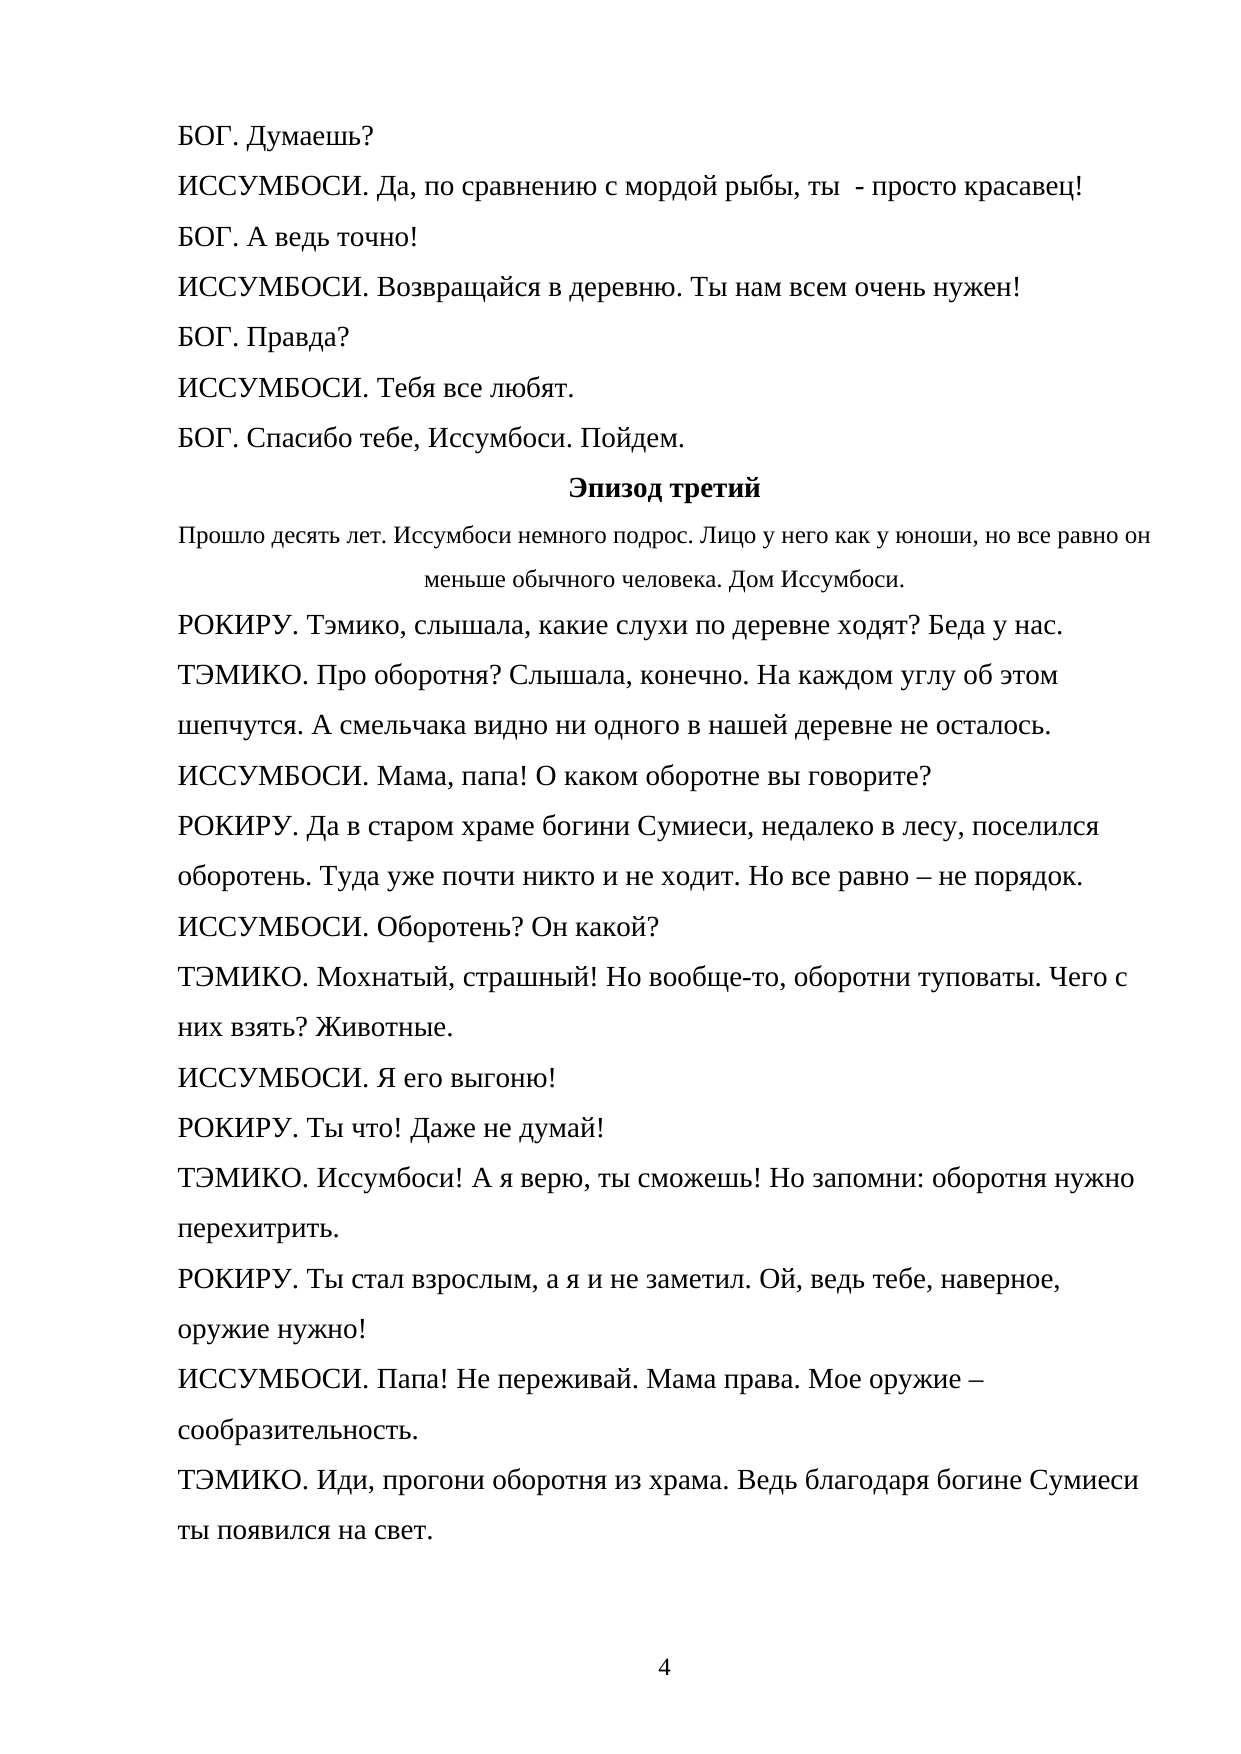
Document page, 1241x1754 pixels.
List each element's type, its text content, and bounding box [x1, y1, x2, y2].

text ТЭМИКО. Иди, прогони оборотня из храма. Ведь благодаря богине Сумиеси ты появился на свет. [177, 1462, 1152, 1546]
text БОГ. А ведь точно! [177, 219, 1152, 252]
text ИССУМБОСИ. Возвращайся в деревню. Ты нам всем очень нужен! [177, 269, 1152, 303]
text ИССУМБОСИ. Тебя все любят. [177, 370, 1152, 403]
text РОКИРУ. Да в старом храме богини Сумиеси, недалеко в лесу, поселился оборотень. Туда уже почти никто и не ходит. Но все равно – не порядок. [177, 808, 1152, 892]
text ТЭМИКО. Мохнатый, страшный! Но вообще-то, оборотни туповаты. Чего с них взять? Животные. [177, 959, 1152, 1043]
text ИССУМБОСИ. Папа! Не переживай. Мама права. Мое оружие – сообразительность. [177, 1362, 1152, 1445]
text ИССУМБОСИ. Оборотень? Он какой? [177, 909, 1152, 942]
text ИССУМБОСИ. Мама, папа! О каком оборотне вы говорите? [177, 758, 1152, 791]
text РОКИРУ. Тэмико, слышала, какие слухи по деревне ходят? Беда у нас. [177, 607, 1152, 640]
text БОГ. Думаешь? [177, 118, 1152, 152]
text ТЭМИКО. Иссумбоси! А я верю, ты сможешь! Но запомни: оборотня нужно перехитрить. [177, 1160, 1152, 1244]
text БОГ. Правда? [177, 319, 1152, 353]
text Прошло десять лет. Иссумбоси немного подрос. Лицо у него как у юноши, но все равно он меньше обычного человека. Дом Иссумбоси. [177, 521, 1152, 592]
text РОКИРУ. Ты стал взрослым, а я и не заметил. Ой, ведь тебе, наверное, оружие нужно! [177, 1261, 1152, 1345]
text РОКИРУ. Ты что! Даже не думай! [177, 1110, 1152, 1143]
text ИССУМБОСИ. Да, по сравнению с мордой рыбы, ты - просто красавец! [177, 168, 1152, 202]
text ИССУМБОСИ. Я его выгоню! [177, 1060, 1152, 1093]
text БОГ. Спасибо тебе, Иссумбоси. Пойдем. [177, 420, 1152, 453]
text ТЭМИКО. Про оборотня? Слышала, конечно. На каждом углу об этом шепчутся. А смельчака видно ни одного в нашей деревне не осталось. [177, 657, 1152, 741]
text Эпизод третий [177, 470, 1152, 504]
